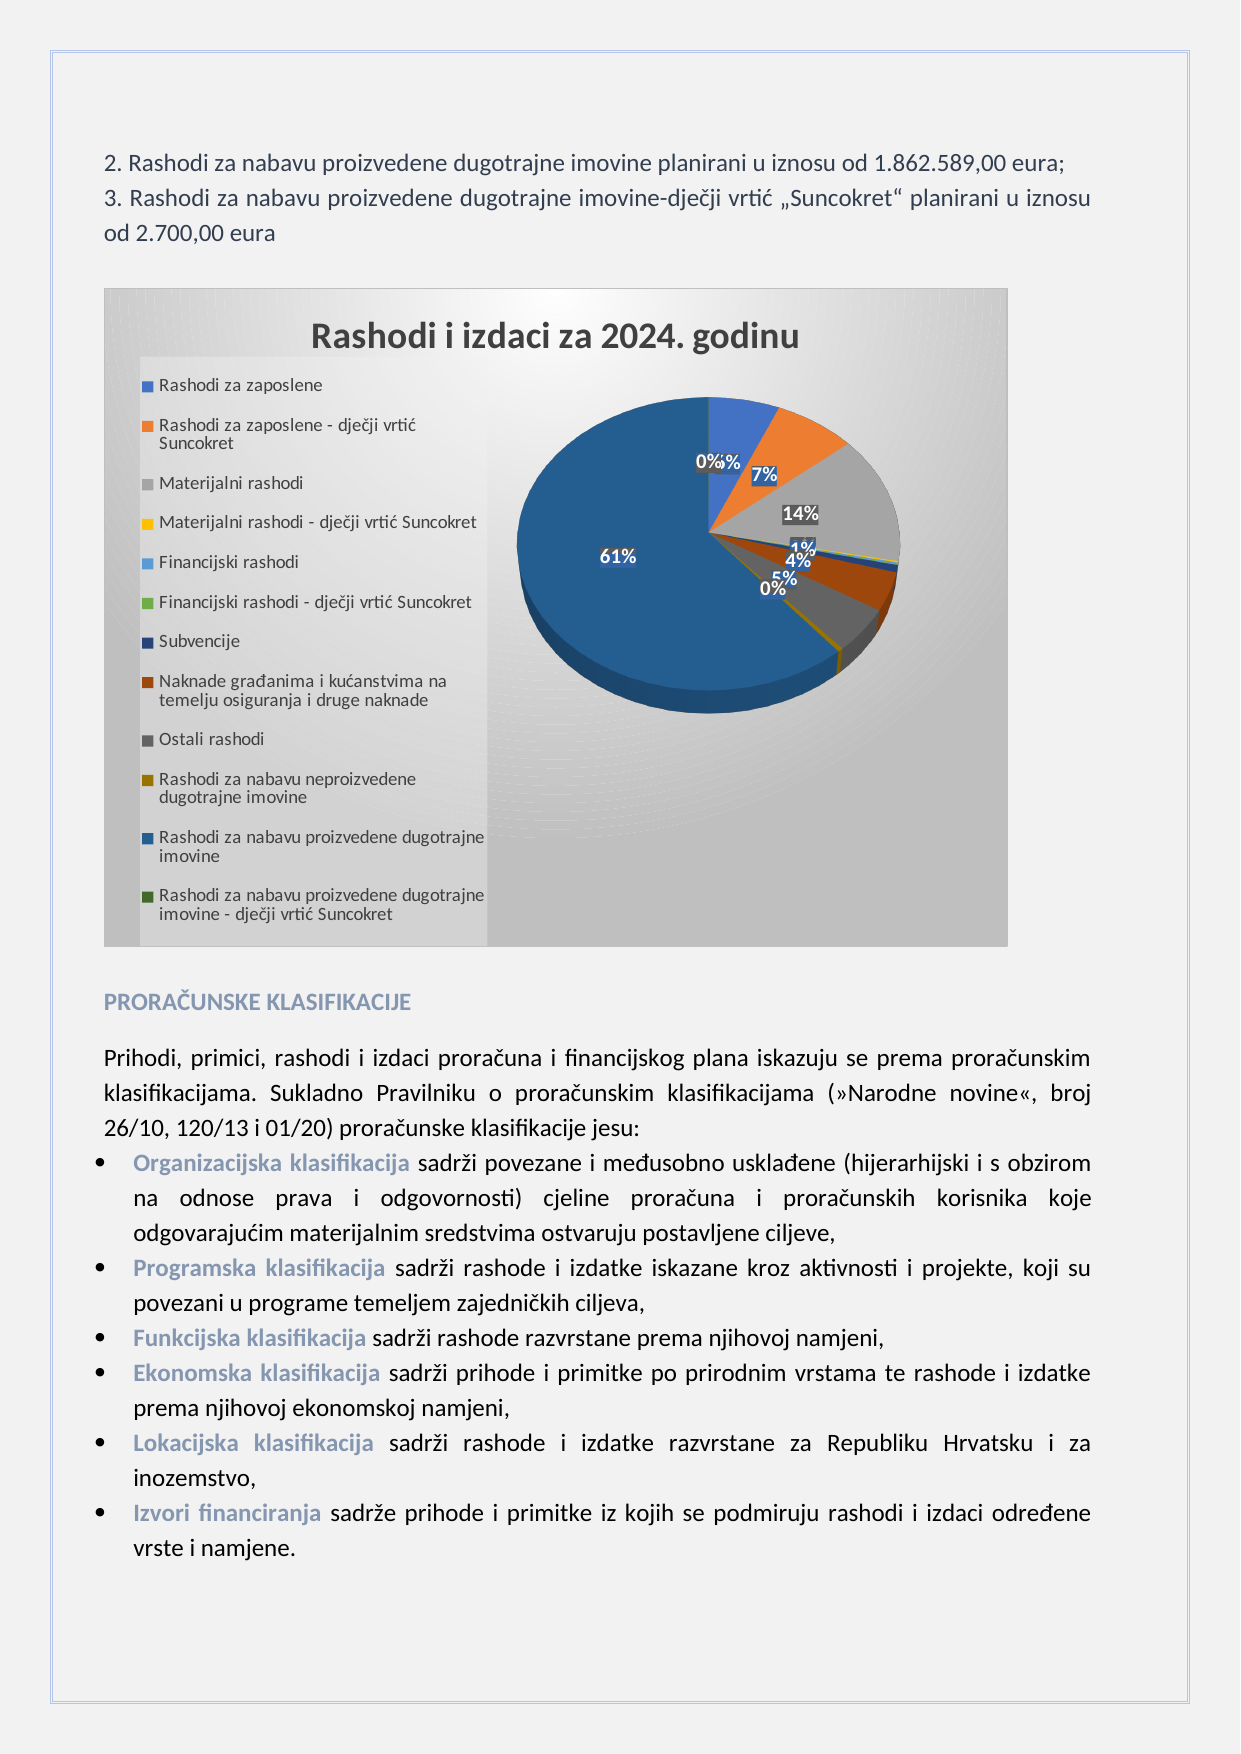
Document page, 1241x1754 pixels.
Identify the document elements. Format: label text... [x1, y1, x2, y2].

list Ekonomska klasifikacija sadrži prihode i primitke po prirodnim vrstama te rashode i izdatke prema njihovoj ekonomskoj namjeni, [96, 1357, 1093, 1422]
text 3. Rashodi za nabavu proizvedene dugotrajne imovine-dječji vrtić „Suncokret“ planirani u iznosu od 2.700,00 eura [103, 183, 1093, 248]
text Prihodi, primici, rashodi i izdaci proračuna i financijskog plana iskazuju se prema proračunskim klasifikacijama. Sukladno Pravilniku o proračunskim klasifikacijama (»Narodne novine«, broj 26/10, 120/13 i 01/20) proračunske klasifikacije jesu: [103, 1042, 1093, 1142]
list Organizacijska klasifikacija sadrži povezane i međusobno usklađene (hijerarhijski i s obzirom na odnose prava i odgovornosti) cjeline proračuna i proračunskih korisnika koje odgovarajućim materijalnim sredstvima ostvaruju postavljene ciljeve, [96, 1147, 1093, 1247]
list Programska klasifikacija sadrži rashode i izdatke iskazane kroz aktivnosti i projekte, koji su povezani u programe temeljem zajedničkih ciljeva, [96, 1252, 1093, 1317]
text 2. Rashodi za nabavu proizvedene dugotrajne imovine planirani u iznosu od 1.862.589,00 eura; [103, 148, 1093, 178]
list Lokacijska klasifikacija sadrži rashode i izdatke razvrstane za Republiku Hrvatsku i za inozemstvo, [96, 1427, 1093, 1492]
text PRORAČUNSKE KLASIFIKACIJE [103, 986, 1093, 1017]
list Funkcijska klasifikacija sadrži rashode razvrstane prema njihovoj namjeni, [96, 1322, 1093, 1352]
list Izvori financiranja sadrže prihode i primitke iz kojih se podmiruju rashodi i izdaci određene vrste i namjene. [96, 1497, 1093, 1562]
